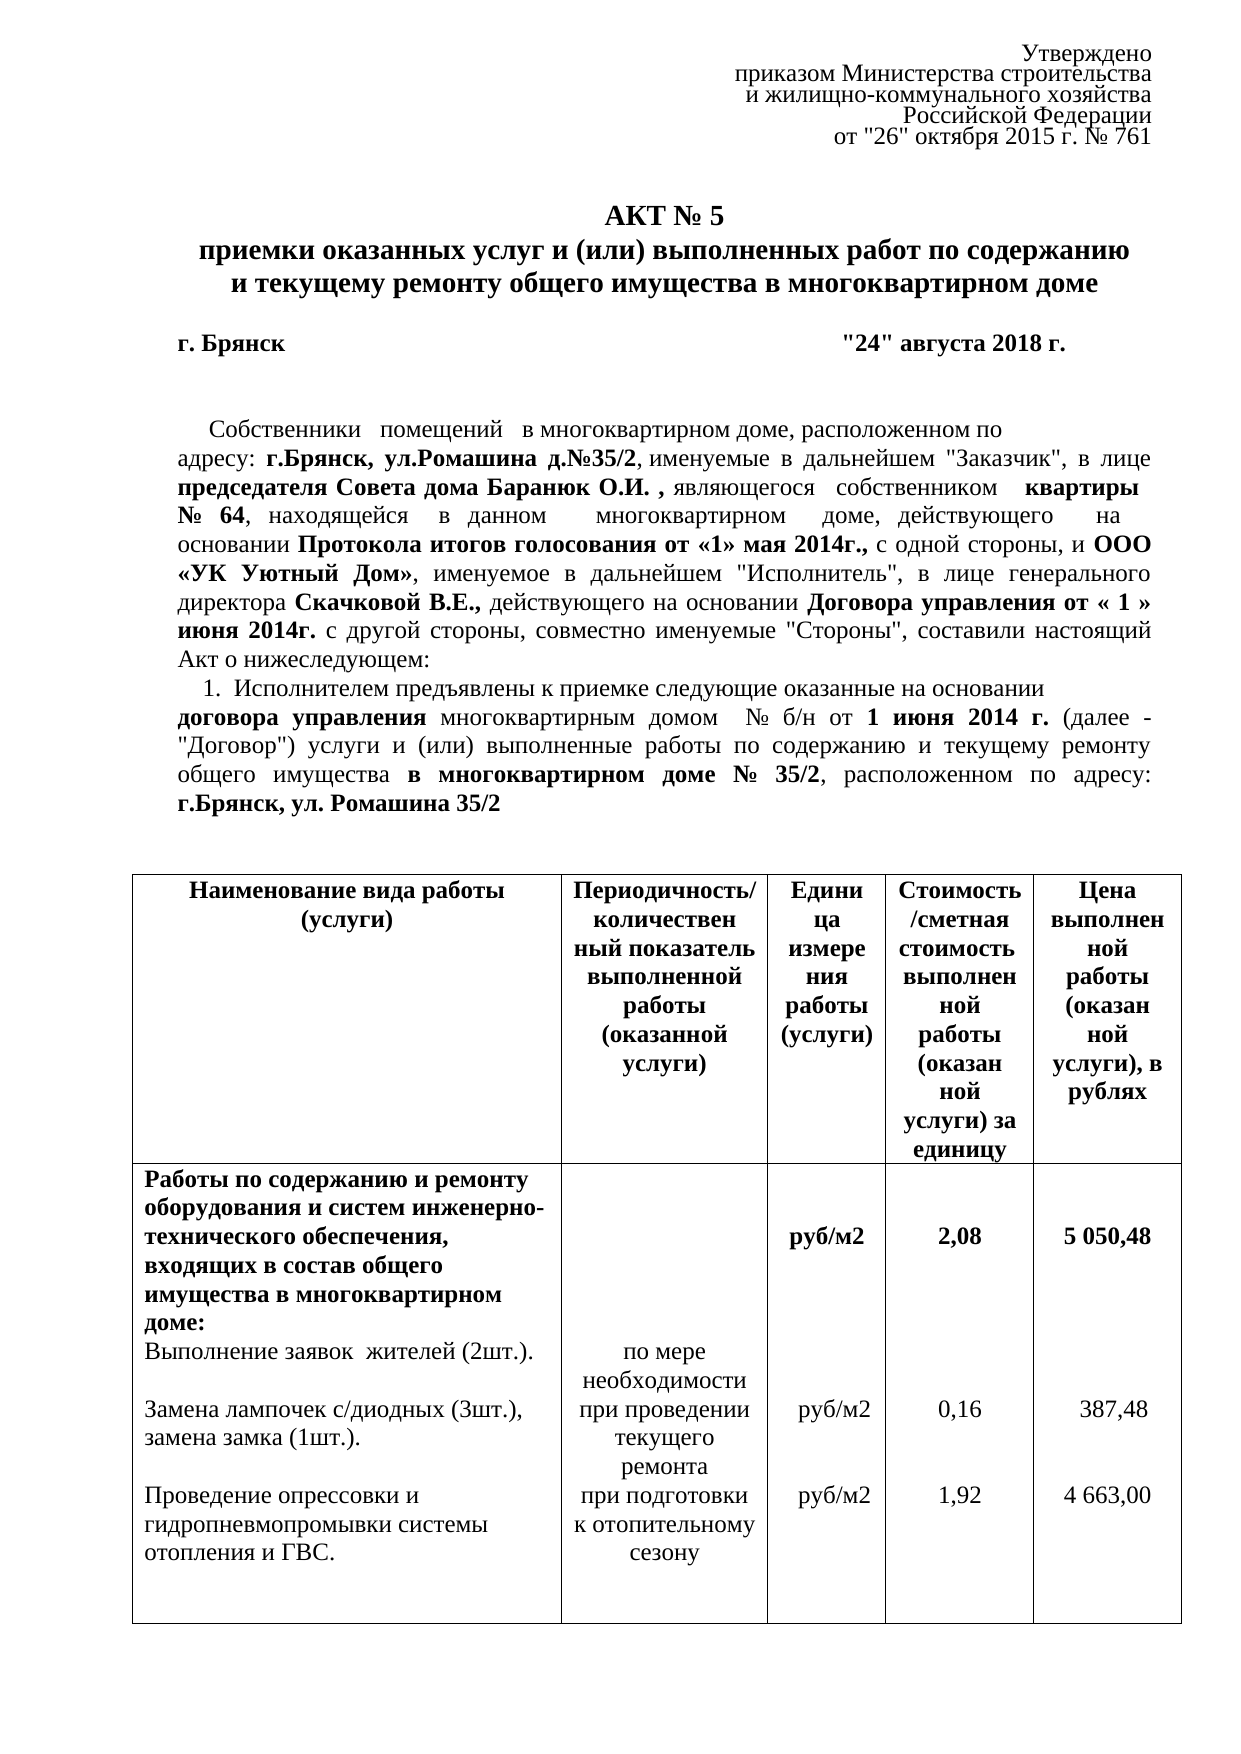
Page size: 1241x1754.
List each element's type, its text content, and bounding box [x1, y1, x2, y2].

text адресу: г.Брянск, ул.Ромашина д.№35/2, именуемые в дальнейшем "Заказчик", в лице председателя Совета дома Баранюк О.И. , являющегося собственником квартиры № 64, находящейся в данном многоквартирном доме, действующего на основании Протокола итогов голосования от «1» мая 2014г., с одной стороны, и ООО «УК Уютный Дом», именуемое в дальнейшем "Исполнитель", в лице генерального директора Скачковой В.Е., действующего на основании Договора управления от « 1 » июня 2014г. с другой стороны, совместно именуемые "Стороны", составили настоящий Акт о нижеследующем: [177, 443, 1152, 673]
table_header Едини ца измере ния работы (услуги) [768, 875, 885, 1163]
table_cell руб/м2 руб/м2 руб/м2 [768, 1164, 885, 1623]
text Утверждено [177, 44, 1152, 65]
table_header Стоимость/сметная стоимость выполненной работы (оказан ной услуги) за единицу [886, 875, 1033, 1163]
table_cell Работы по содержанию и ремонту оборудования и систем инженерно-технического обеспечения, входящих в состав общего имущества в многоквартирном доме: Выполнение заявок жителей (2шт.). Замена лампочек с/диодных (3шт.), замена замка (1шт.). Проведение опрессовки и гидропневмопромывки системы отопления и ГВС. [133, 1164, 561, 1623]
text от "26" октября 2015 г. № 761 [177, 128, 1152, 148]
text и жилищно-коммунального хозяйства [177, 86, 1152, 107]
table_header Цена выполненной работы (оказан ной услуги), в рублях [1034, 875, 1181, 1163]
text Собственники помещений в многоквартирном доме, расположенном по [177, 414, 1152, 443]
table_cell по мере необходимости при проведении текущего ремонта при подготовки к отопительному сезону [562, 1164, 767, 1623]
text и текущему ремонту общего имущества в многоквартирном доме [177, 266, 1152, 299]
table_header Периодичность/количествен ный показатель выполненной работы (оказанной услуги) [562, 875, 767, 1163]
table_cell 2,08 0,16 1,92 [886, 1164, 1033, 1623]
text приемки оказанных услуг и (или) выполненных работ по содержанию [177, 232, 1152, 266]
text приказом Министерства строительства [177, 65, 1152, 86]
text г. Брянск "24" августа 2018 г. [177, 328, 1152, 357]
text Российской Федерации [177, 107, 1152, 128]
text 1. Исполнителем предъявлены к приемке следующие оказанные на основании [177, 673, 1152, 702]
table_header Наименование вида работы (услуги) [133, 875, 561, 1163]
text договора управления многоквартирным домом № б/н от 1 июня 2014 г. (далее - "Договор") услуги и (или) выполненные работы по содержанию и текущему ремонту общего имущества в многоквартирном доме № 35/2, расположенном по адресу: г.Брянск, ул. Ромашина 35/2 [177, 702, 1152, 817]
table_cell 5 050,48 387,48 4 663,00 [1034, 1164, 1181, 1623]
text АКТ № 5 [177, 198, 1152, 232]
